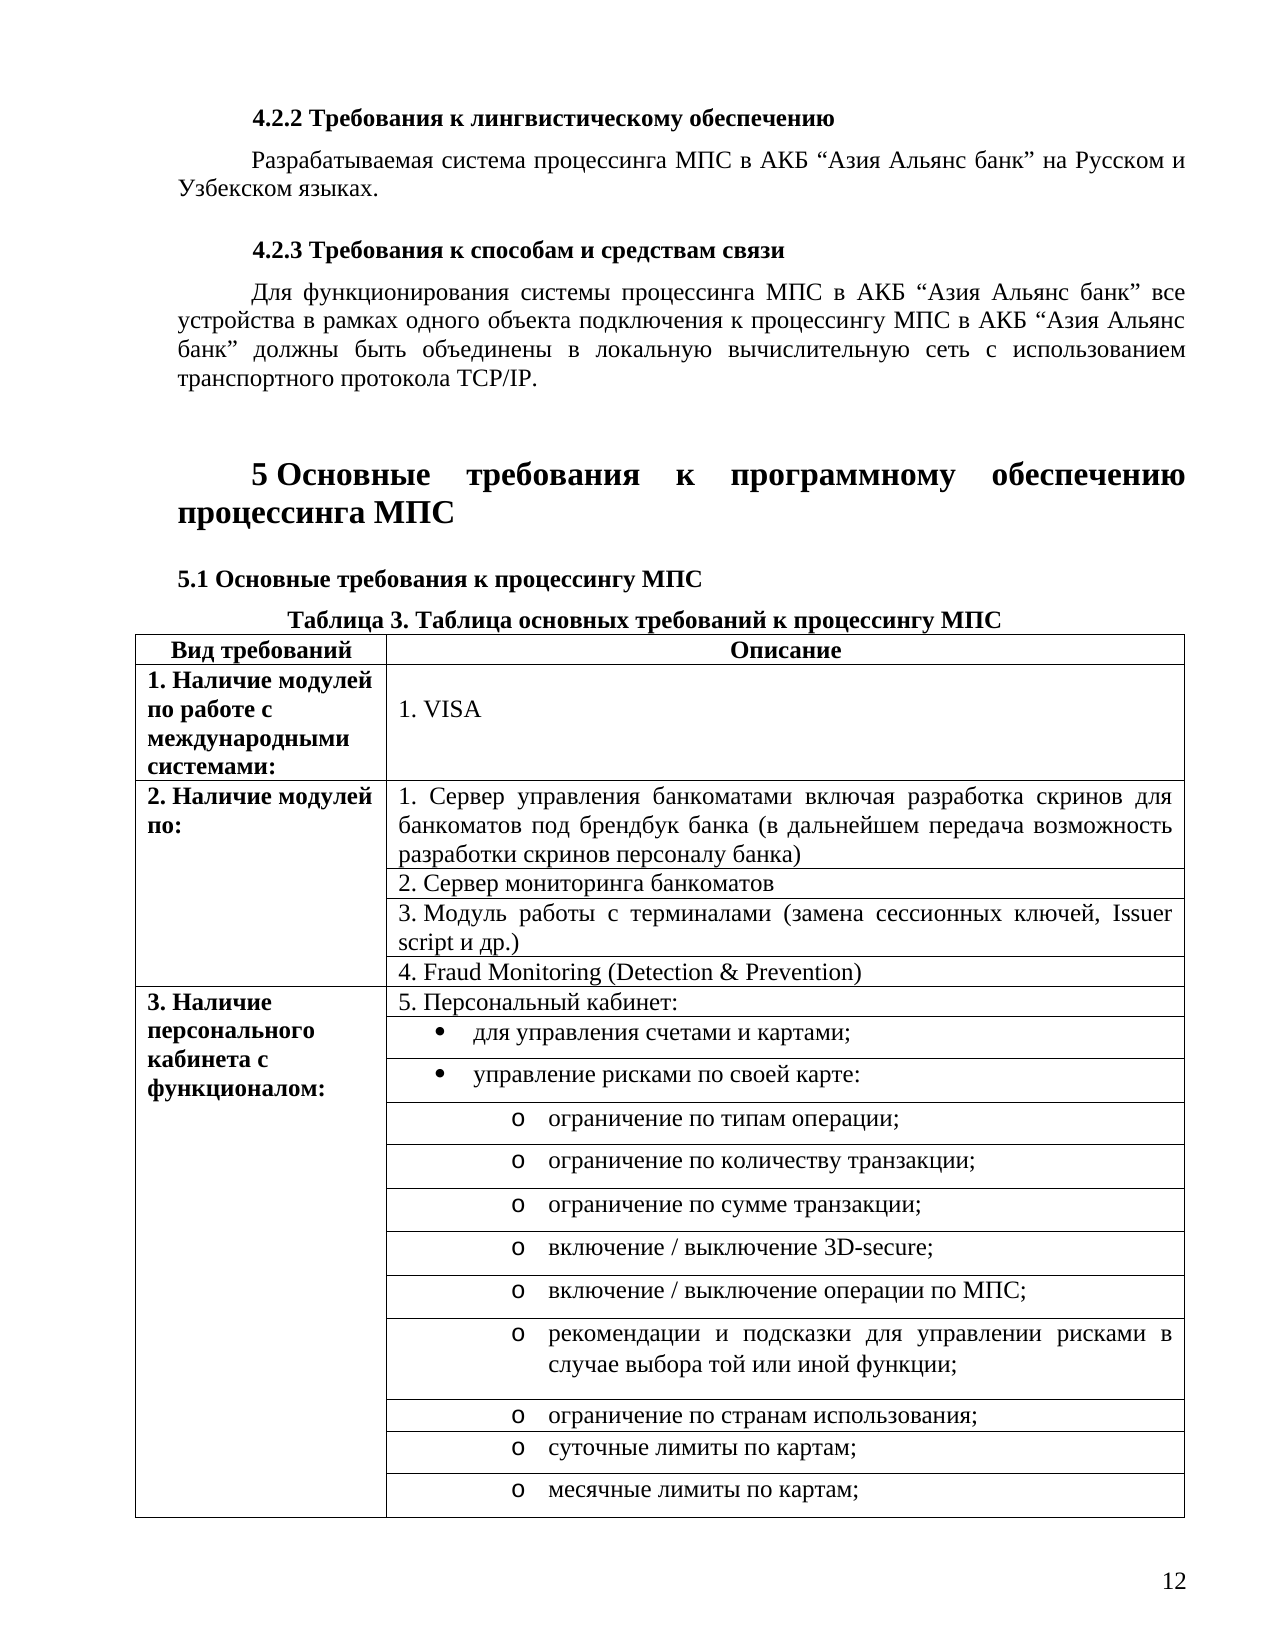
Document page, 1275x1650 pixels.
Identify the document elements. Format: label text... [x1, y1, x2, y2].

table_cell управление рисками по своей карте: [387, 1059, 1184, 1102]
subtitle Требования к способам и средствам связи [177, 236, 1186, 264]
table_cell ограничение по типам операции; [387, 1103, 1184, 1144]
table_cell 3. Наличие персонального кабинета с функционалом: [136, 987, 386, 1517]
table_cell ограничение по количеству транзакции; [387, 1145, 1184, 1188]
subtitle Требования к лингвистическому обеспечению [177, 103, 1186, 132]
subtitle Основные требования к программному обеспечению процессинга МПС [177, 454, 1186, 531]
subtitle Основные требования к процессингу МПС [177, 564, 1186, 593]
table_cell 1. VISA [387, 665, 1184, 780]
table_cell для управления счетами и картами; [387, 1017, 1184, 1058]
table_cell включение / выключение операции по МПС; [387, 1276, 1184, 1317]
table_cell 2. Наличие модулей по: [136, 781, 386, 986]
table_header Вид требований [136, 635, 386, 664]
table_cell ограничение по сумме транзакции; [387, 1189, 1184, 1231]
table_cell 2. Сервер мониторинга банкоматов [387, 869, 1184, 897]
table_cell 5. Персональный кабинет: [387, 987, 1184, 1016]
table_cell 1. Наличие модулей по работе с международными системами: [136, 665, 386, 780]
table_cell суточные лимиты по картам; [387, 1432, 1184, 1473]
table_header Описание [387, 635, 1184, 664]
table_cell 4. Fraud Monitoring (Detection & Prevention) [387, 957, 1184, 986]
table_cell ограничение по странам использования; [387, 1400, 1184, 1431]
table_cell включение / выключение 3D-secure; [387, 1232, 1184, 1274]
table_cell месячные лимиты по картам; [387, 1474, 1184, 1517]
text Таблица 3. Таблица основных требований к процессингу МПС [140, 606, 1149, 634]
text Разрабатываемая система процессинга МПС в АКБ “Азия Альянс банк” на Русском и Узбекском языках. [177, 145, 1186, 202]
table_cell 3. Модуль работы с терминалами (замена сессионных ключей, Issuer script и др.) [387, 899, 1184, 956]
table_cell рекомендации и подсказки для управлении рисками в случае выбора той или иной функции; [387, 1319, 1184, 1399]
text Для функционирования системы процессинга МПС в АКБ “Азия Альянс банк” все устройства в рамках одного объекта подключения к процессингу МПС в АКБ “Азия Альянс банк” должны быть объединены в локальную вычислительную сеть с использованием транспортного протокола TCP/IP. [177, 277, 1186, 392]
table_cell 1. Сервер управления банкоматами включая разработка скринов для банкоматов под брендбук банка (в дальнейшем передача возможность разработки скринов персоналу банка) [387, 781, 1184, 867]
